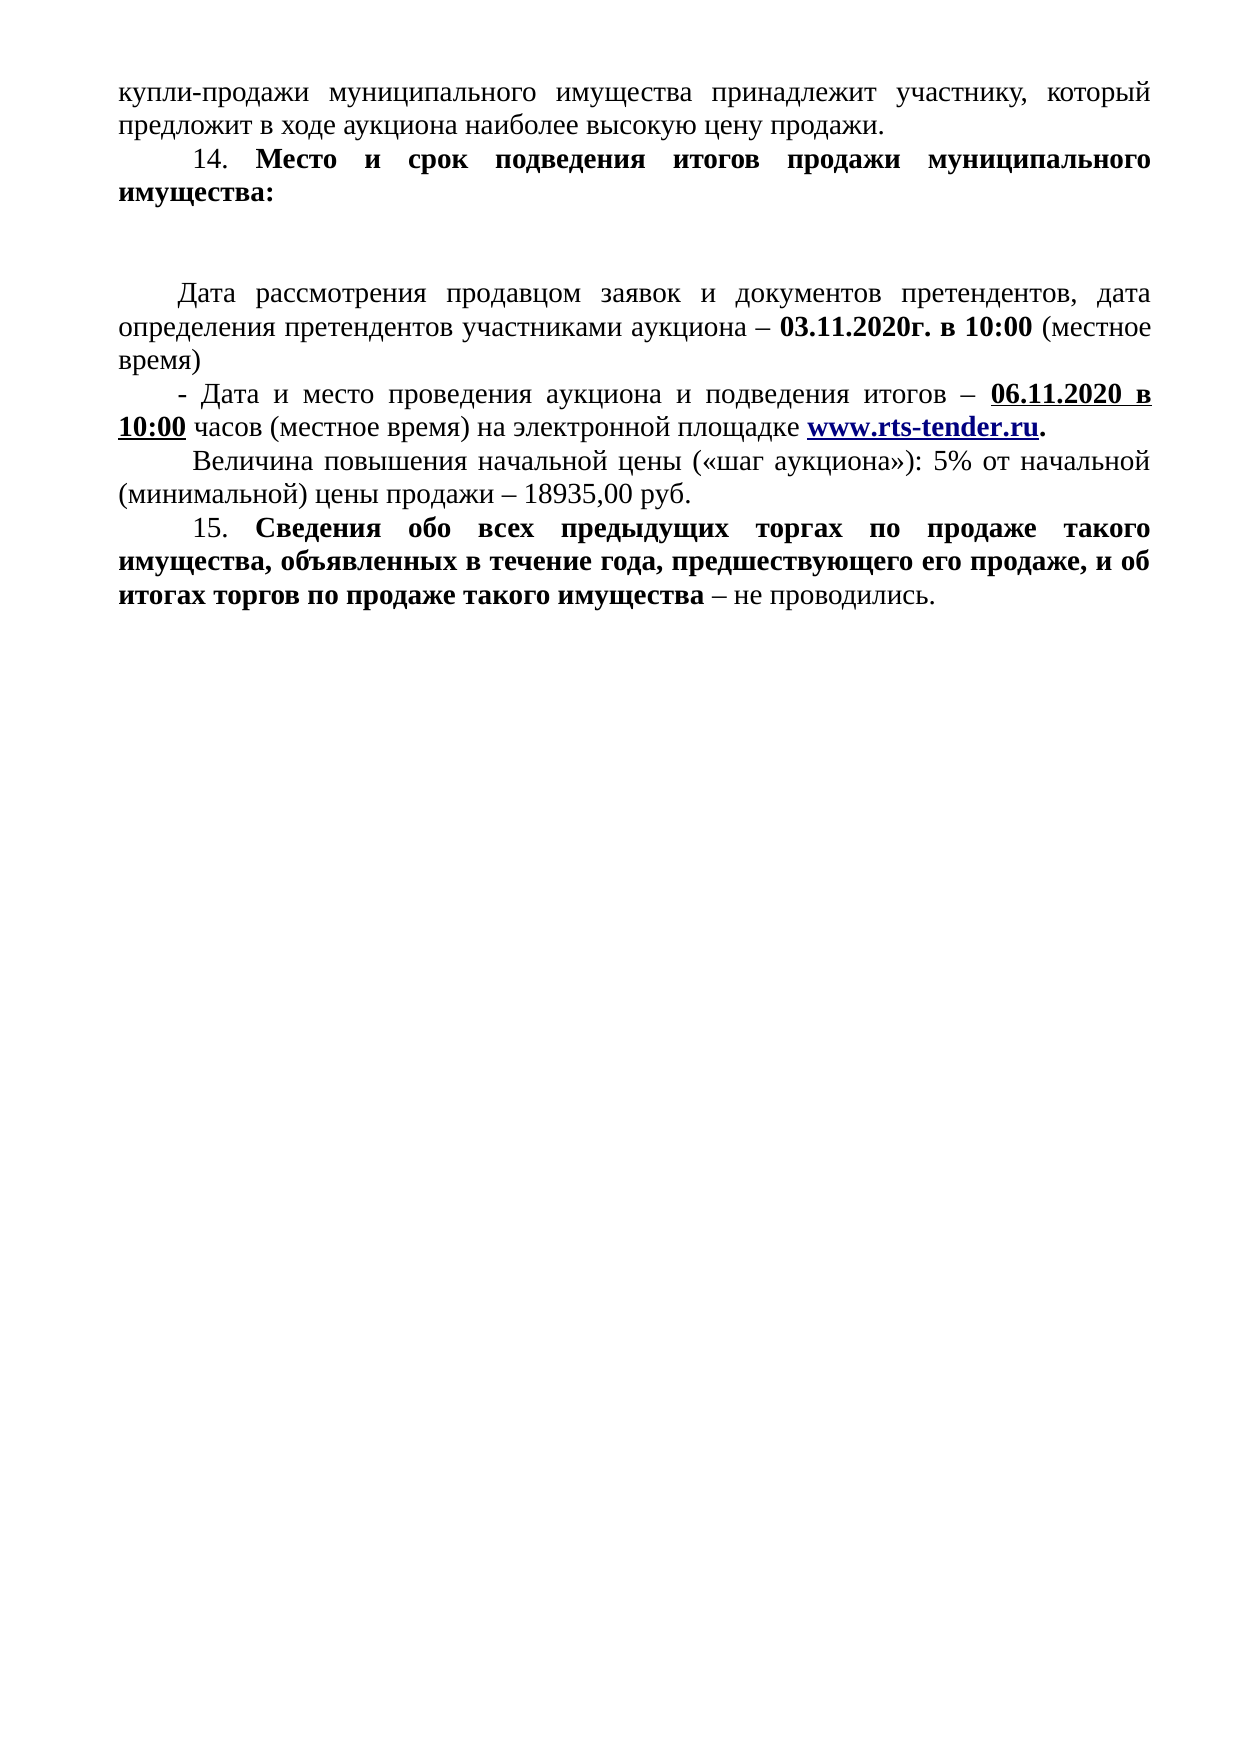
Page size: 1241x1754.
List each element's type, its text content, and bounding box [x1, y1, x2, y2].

text 15. Сведения обо всех предыдущих торгах по продаже такого имущества, объявленных в течение года, предшествующего его продаже, и об итогах торгов по продаже такого имущества – не проводились. [118, 510, 1152, 611]
text - Дата и место проведения аукциона и подведения итогов – 06.11.2020 в 10:00 часов (местное время) на электронной площадке www.rts-tender.ru. [118, 376, 1152, 443]
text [118, 74, 1152, 141]
text 14. Место и срок подведения итогов продажи муниципального имущества: [118, 141, 1152, 208]
text Величина повышения начальной цены («шаг аукциона»): 5% от начальной (минимальной) цены продажи – 18935,00 руб. [118, 443, 1152, 510]
text Дата рассмотрения продавцом заявок и документов претендентов, дата определения претендентов участниками аукциона – 03.11.2020г. в 10:00 (местное время) [118, 275, 1152, 376]
